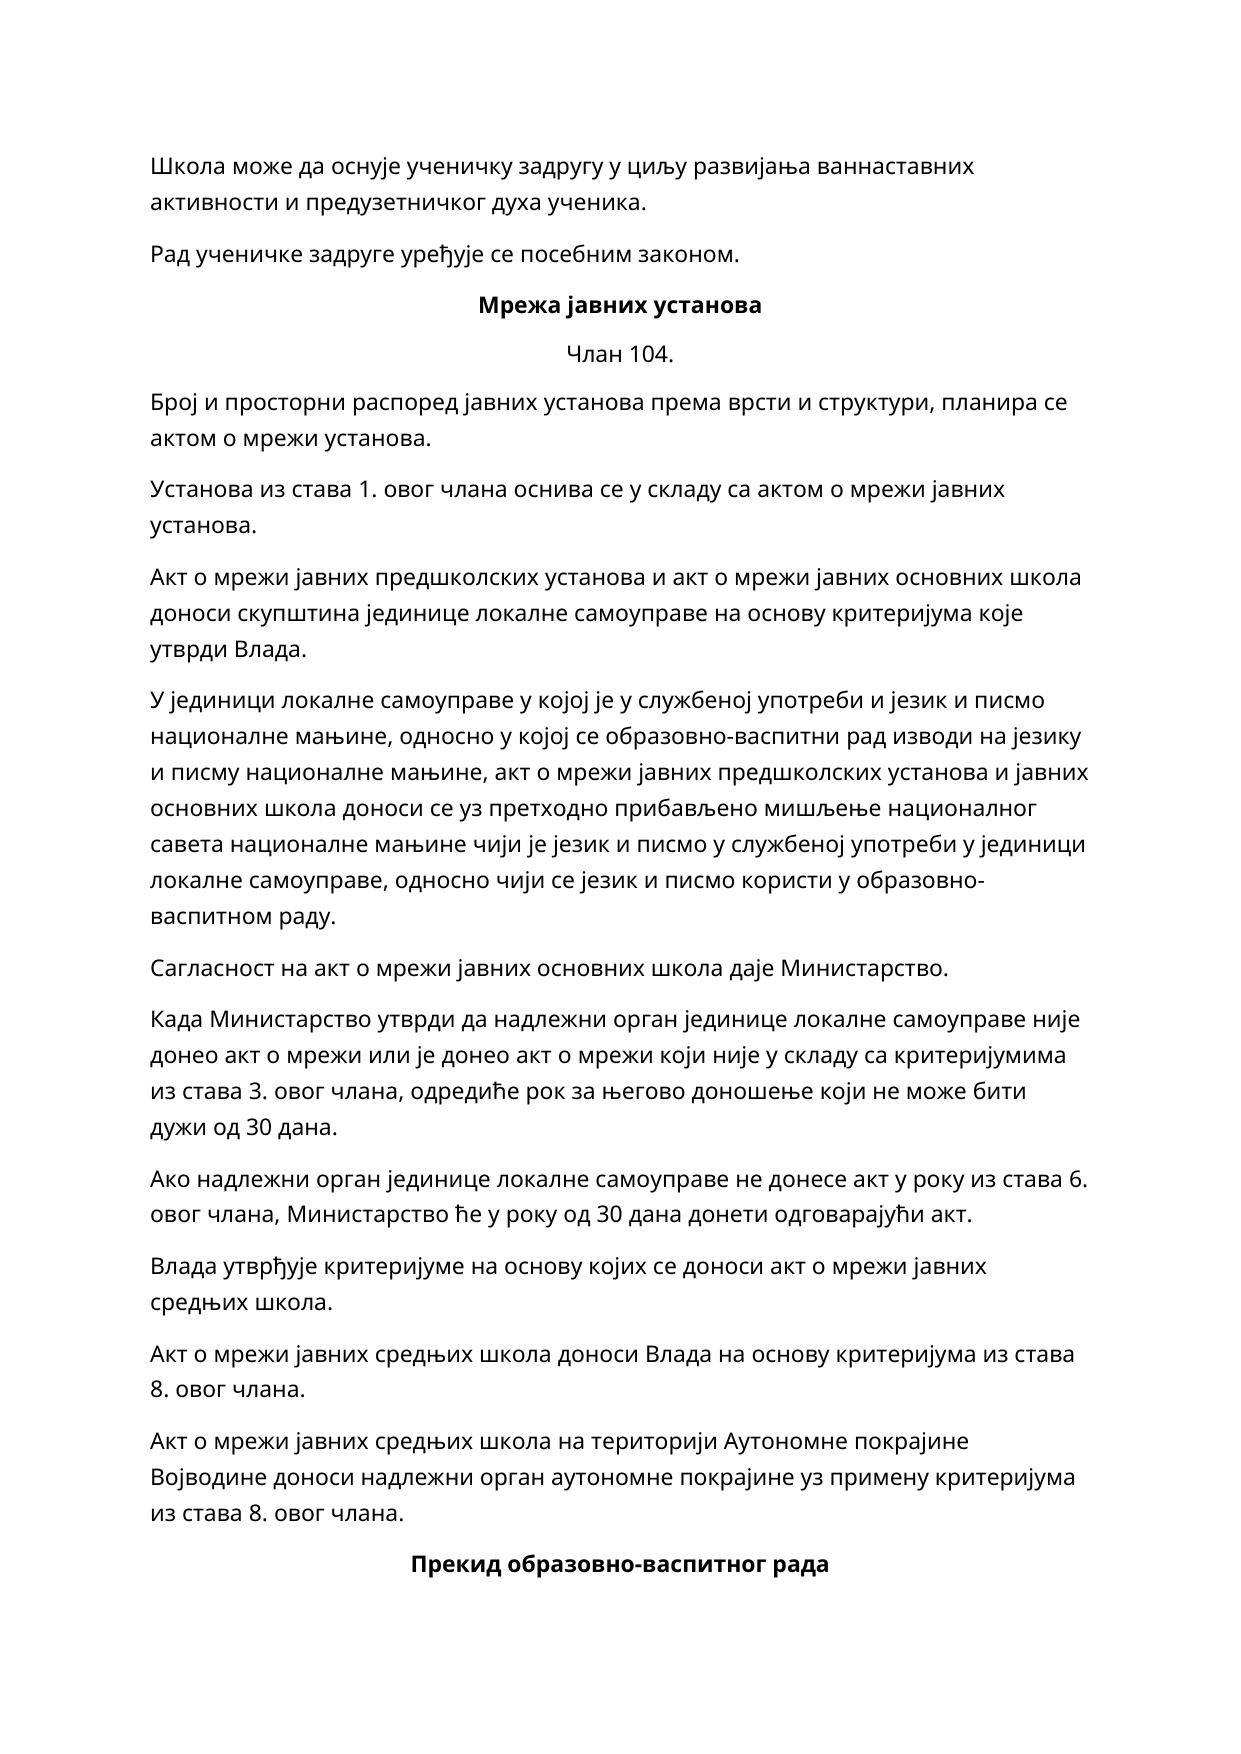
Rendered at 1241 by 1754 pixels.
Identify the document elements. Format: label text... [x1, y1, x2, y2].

text Сагласност на акт о мрежи јавних основних школа даје Министарство. [150, 952, 1090, 983]
text Ако надлежни орган јединице локалне самоуправе не донесе акт у року из става 6. овог члана, Министарство ће у року од 30 дана донети одговарајући акт. [150, 1162, 1090, 1230]
text Влада утврђује критеријуме на основу којих се доноси акт о мрежи јавних средњих школа. [150, 1250, 1090, 1317]
text Када Министарство утврди да надлежни орган јединице локалне самоуправе није донео акт о мрежи или је донео акт о мрежи који није у складу са критеријумима из става 3. овог члана, одредиће рок за његово доношење који не може бити дужи од 30 дана. [150, 1003, 1090, 1142]
text Прекид образовно-васпитног рада [150, 1548, 1090, 1580]
text Акт о мрежи јавних средњих школа доноси Влада на основу критеријума из става 8. овог члана. [150, 1337, 1090, 1405]
text У јединици локалне самоуправе у којој је у службеној употреби и језик и писмо националне мањине, односно у којој се образовно-васпитни рад изводи на језику и писму националне мањине, акт о мрежи јавних предшколских установа и јавних основних школа доноси се уз претходно прибављено мишљење националног савета националне мањине чији је језик и писмо у службеној употреби у јединици локалне самоуправе, односно чији се језик и писмо користи у образовно-васпитном раду. [150, 684, 1090, 931]
text Акт о мрежи јавних средњих школа на територији Аутономне покрајине Војводине доноси надлежни орган аутономне покрајине уз примену критеријума из става 8. овог члана. [150, 1425, 1090, 1528]
text Број и просторни распоред јавних установа према врсти и структури, планира се актом о мрежи установа. [150, 386, 1090, 453]
text Мрежа јавних установа [150, 289, 1090, 320]
text Установа из става 1. овог члана оснива се у складу са актом о мрежи јавних установа. [150, 473, 1090, 541]
text Акт о мрежи јавних предшколских установа и акт о мрежи јавних основних школа доноси скупштина јединице локалне самоуправе на основу критеријума које утврди Влада. [150, 561, 1090, 664]
text Школа може да оснује ученичку задругу у циљу развијања ваннаставних активности и предузетничког духа ученика. [150, 150, 1090, 217]
text Члан 104. [150, 337, 1090, 369]
text Рад ученичке задруге уређује се посебним законом. [150, 237, 1090, 269]
